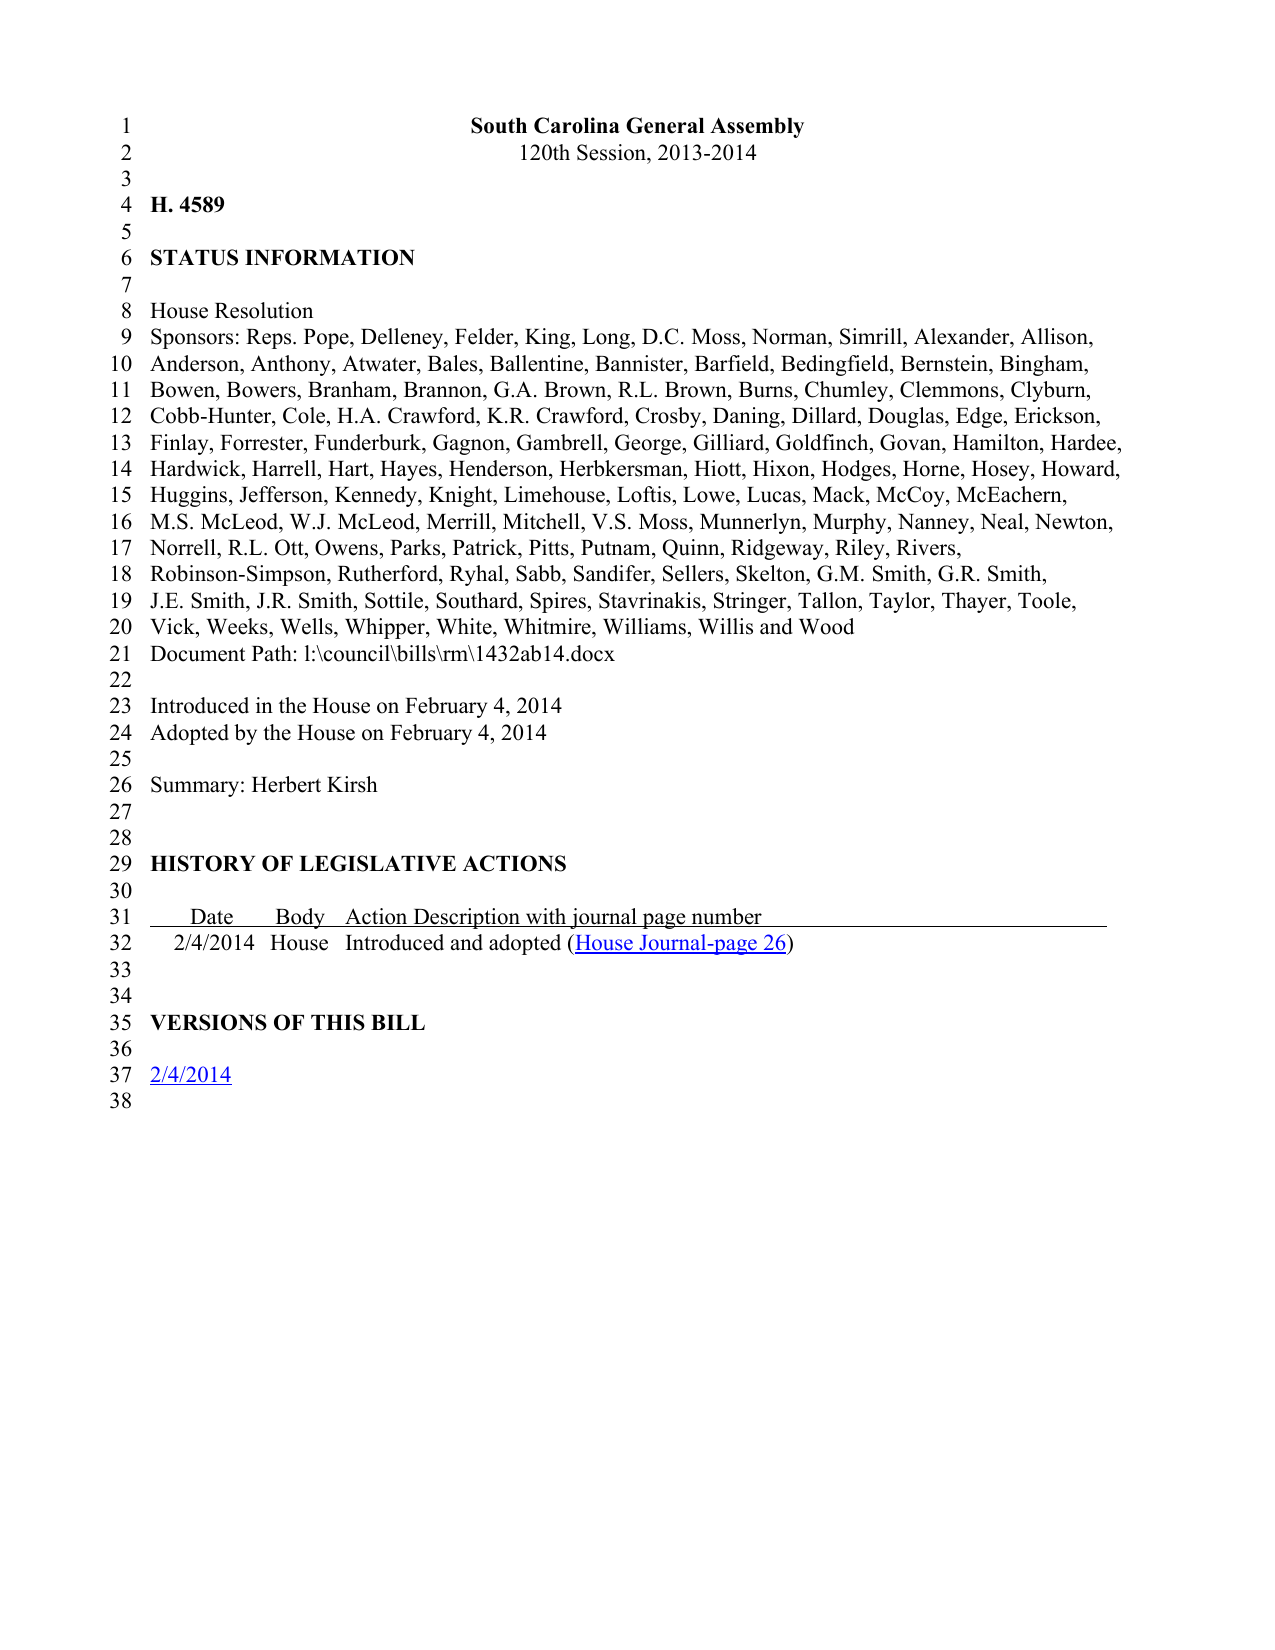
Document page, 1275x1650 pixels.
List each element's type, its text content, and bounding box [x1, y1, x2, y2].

text 2/4/2014 House Introduced and adopted (House Journal-page 26) [150, 929, 1125, 956]
text Introduced in the House on February 4, 2014 [150, 692, 1125, 719]
text Document Path: l:\council\bills\rm\1432ab14.docx [150, 639, 1125, 666]
text HISTORY OF LEGISLATIVE ACTIONS [150, 850, 1125, 877]
text 2/4/2014 [150, 1061, 1125, 1088]
text Date Body Action Description with journal page number [150, 903, 1125, 929]
text 120th Session, 2013-2014 [150, 139, 1125, 165]
text Adopted by the House on February 4, 2014 [150, 719, 1125, 745]
text South Carolina General Assembly [150, 112, 1125, 139]
text House Resolution [150, 297, 1125, 323]
text VERSIONS OF THIS BILL [150, 1008, 1125, 1035]
text Sponsors: Reps. Pope, Delleney, Felder, King, Long, D.C. Moss, Norman, Simrill, Alexander, Allison, Anderson, Anthony, Atwater, Bales, Ballentine, Bannister, Barfield, Bedingfield, Bernstein, Bingham, Bowen, Bowers, Branham, Brannon, G.A. Brown, R.L. Brown, Burns, Chumley, Clemmons, Clyburn, Cobb-Hunter, Cole, H.A. Crawford, K.R. Crawford, Crosby, Daning, Dillard, Douglas, Edge, Erickson, Finlay, Forrester, Funderburk, Gagnon, Gambrell, George, Gilliard, Goldfinch, Govan, Hamilton, Hardee, Hardwick, Harrell, Hart, Hayes, Henderson, Herbkersman, Hiott, Hixon, Hodges, Horne, Hosey, Howard, Huggins, Jefferson, Kennedy, Knight, Limehouse, Loftis, Lowe, Lucas, Mack, McCoy, McEachern, M.S. McLeod, W.J. McLeod, Merrill, Mitchell, V.S. Moss, Munnerlyn, Murphy, Nanney, Neal, Newton, Norrell, R.L. Ott, Owens, Parks, Patrick, Pitts, Putnam, Quinn, Ridgeway, Riley, Rivers, Robinson-Simpson, Rutherford, Ryhal, Sabb, Sandifer, Sellers, Skelton, G.M. Smith, G.R. Smith, J.E. Smith, J.R. Smith, Sottile, Southard, Spires, Stavrinakis, Stringer, Tallon, Taylor, Thayer, Toole, Vick, Weeks, Wells, Whipper, White, Whitmire, Williams, Willis and Wood [150, 323, 1125, 639]
text STATUS INFORMATION [150, 244, 1125, 271]
text Summary: Herbert Kirsh [150, 771, 1125, 798]
text H. 4589 [150, 192, 1125, 218]
